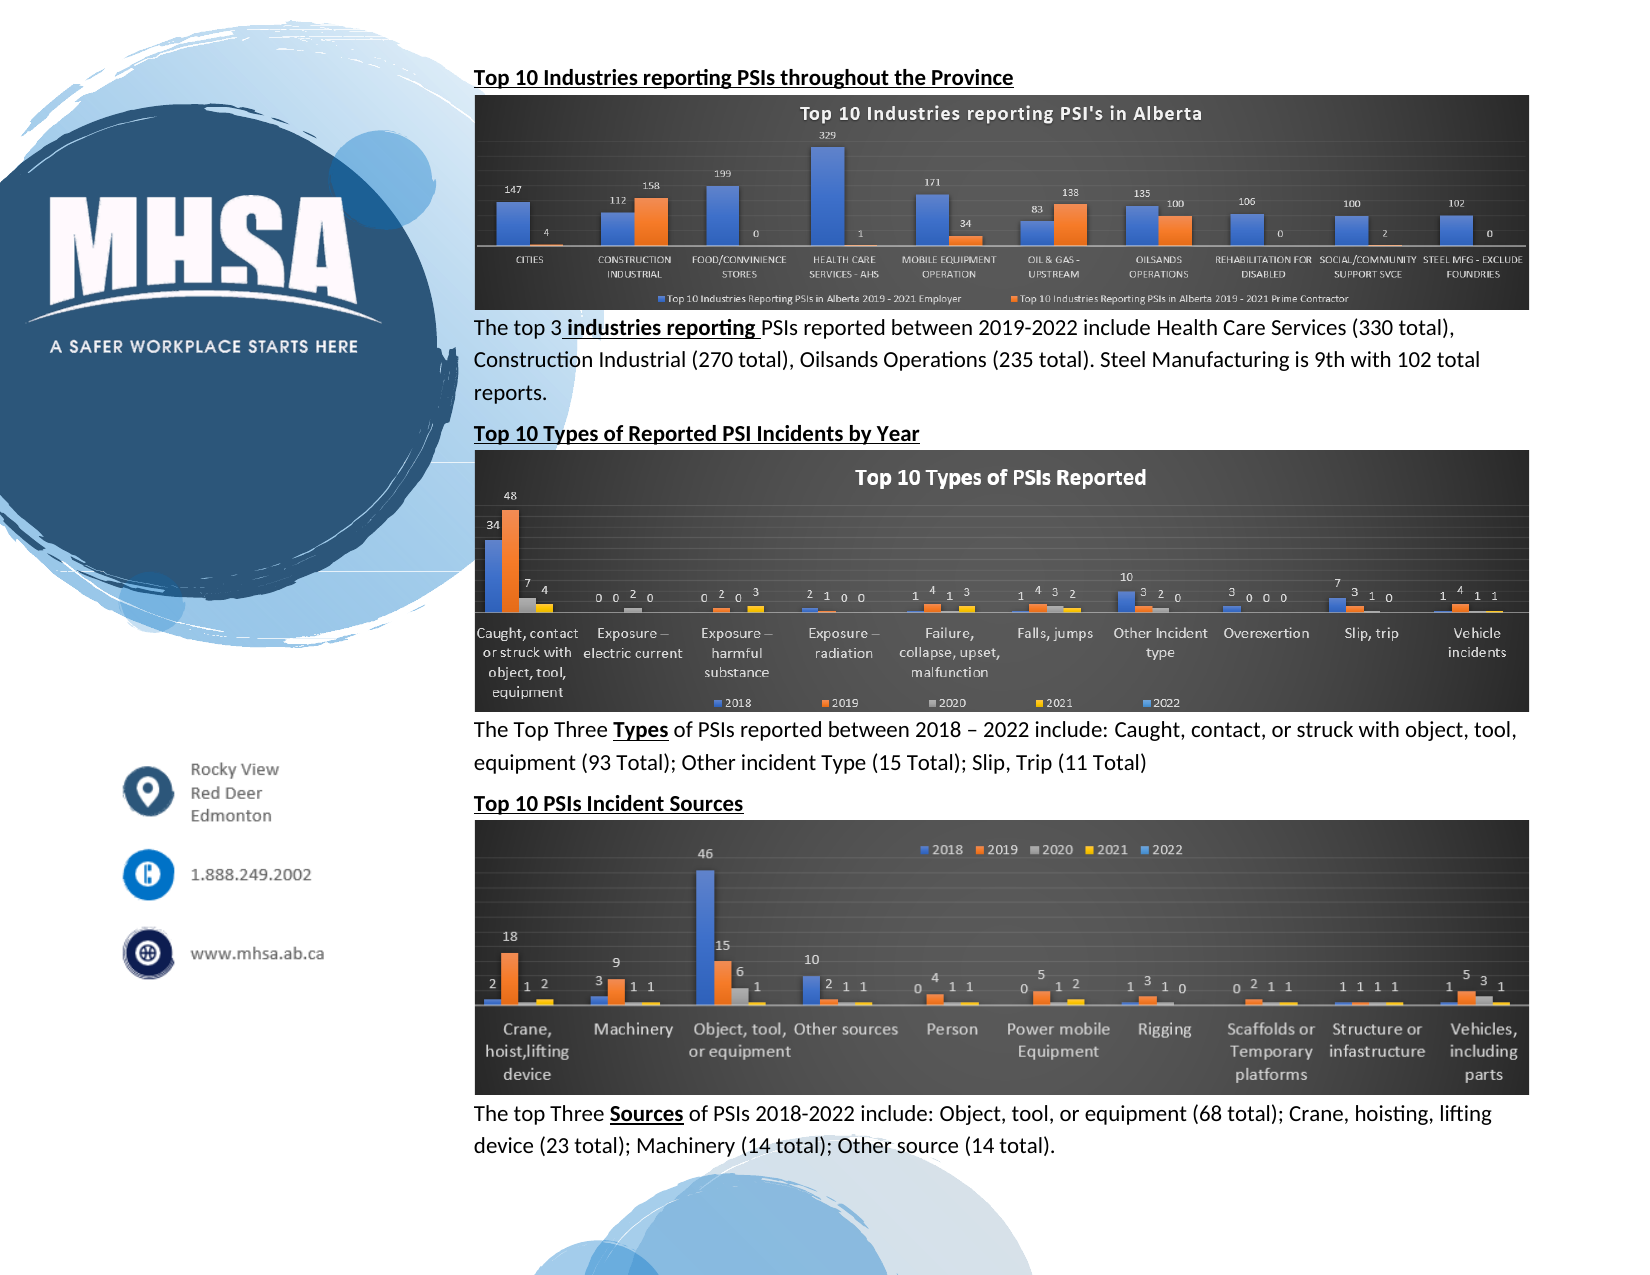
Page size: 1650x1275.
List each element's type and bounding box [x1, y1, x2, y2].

table_cell [30, 353, 105, 1232]
picture [474, 450, 1530, 712]
picture [24, 195, 383, 353]
table_cell [105, 63, 414, 1232]
picture [94, 725, 354, 1002]
picture [474, 95, 1530, 310]
table_cell [30, 63, 105, 195]
picture [474, 820, 1530, 1095]
